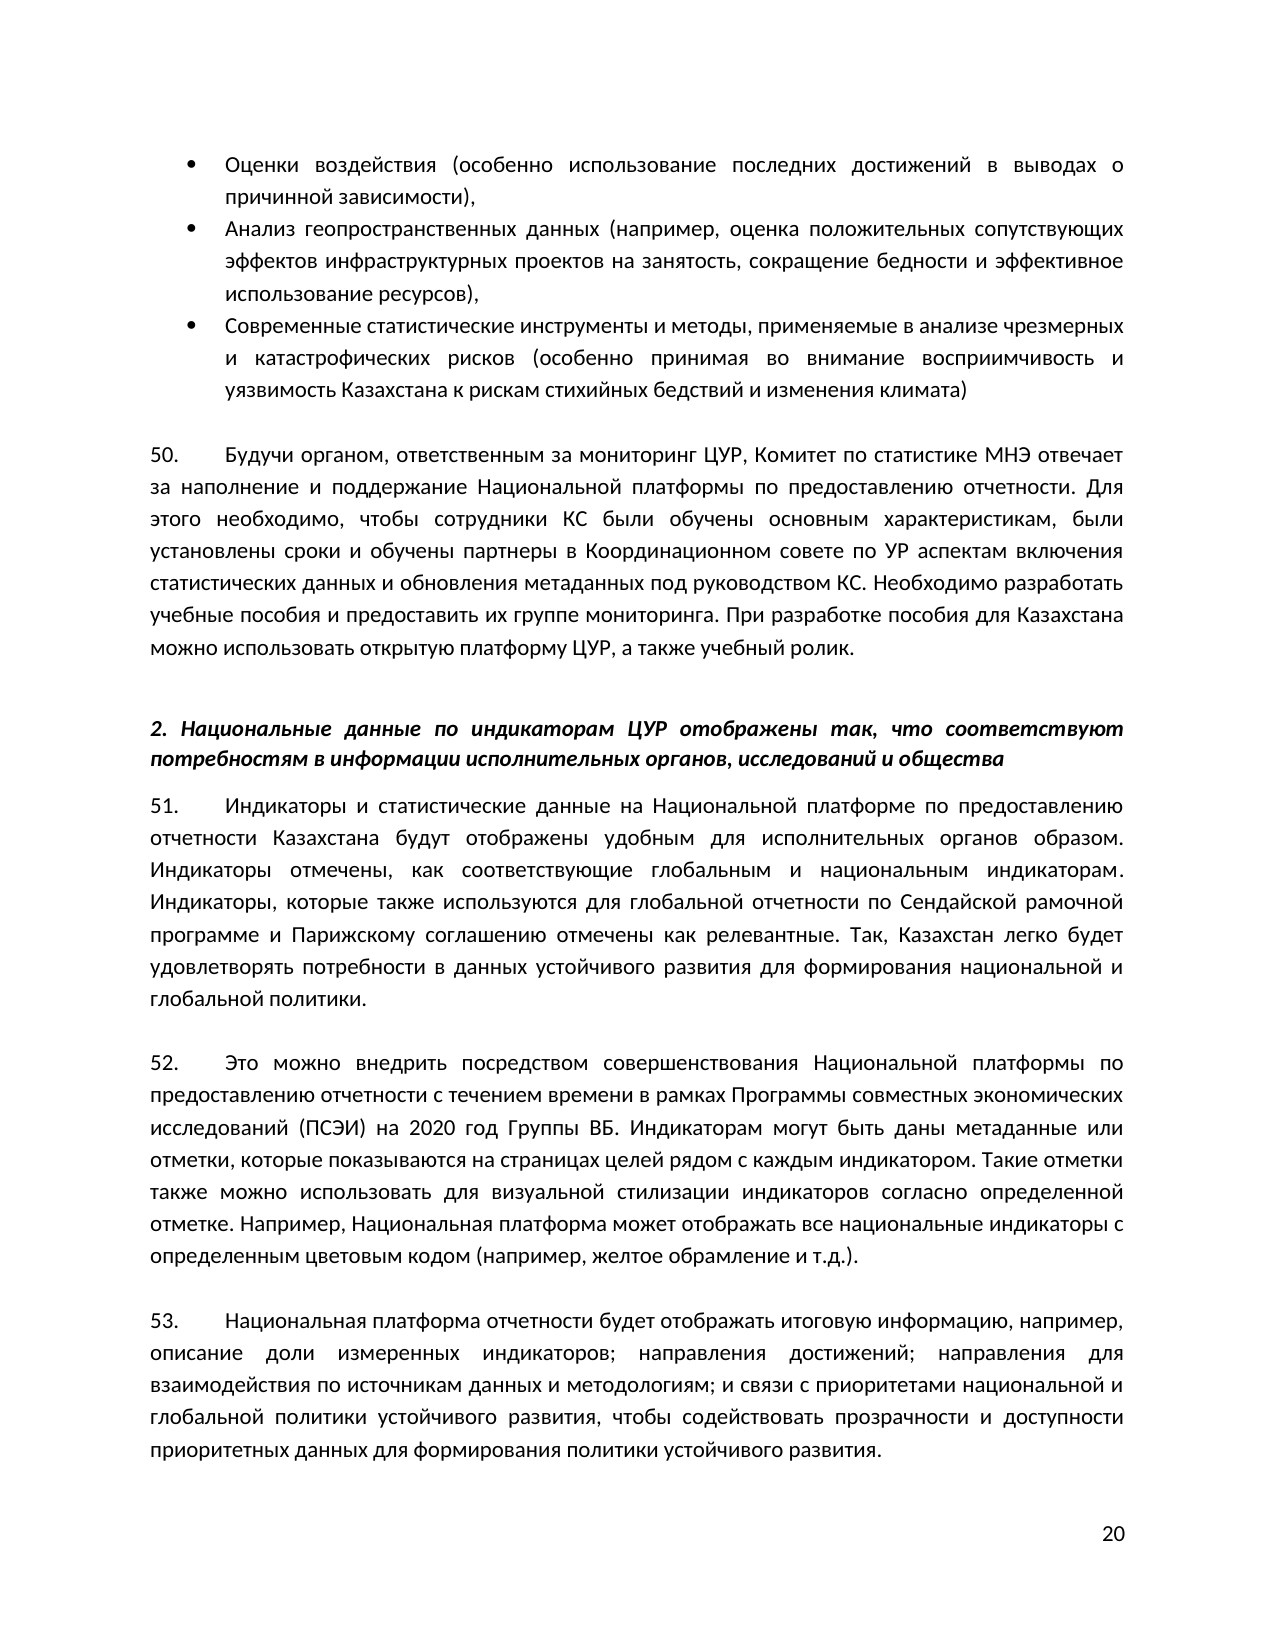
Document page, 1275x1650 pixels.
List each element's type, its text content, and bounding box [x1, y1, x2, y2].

list Индикаторы и статистические данные на Национальной платформе по предоставлению отчетности Казахстана будут отображены удобным для исполнительных органов образом. Индикаторы отмечены, как соответствующие глобальным и национальным индикаторам. Индикаторы, которые также используются для глобальной отчетности по Сендайской рамочной программе и Парижскому соглашению отмечены как релевантные. Так, Казахстан легко будет удовлетворять потребности в данных устойчивого развития для формирования национальной и глобальной политики. [150, 791, 1125, 1012]
text 2. Национальные данные по индикаторам ЦУР отображены так, что соответствуют потребностям в информации исполнительных органов, исследований и общества [150, 714, 1125, 772]
list Анализ геопространственных данных (например, оценка положительных сопутствующих эффектов инфраструктурных проектов на занятость, сокращение бедности и эффективное использование ресурсов), [187, 214, 1125, 307]
list Это можно внедрить посредством совершенствования Национальной платформы по предоставлению отчетности с течением времени в рамках Программы совместных экономических исследований (ПСЭИ) на 2020 год Группы ВБ. Индикаторам могут быть даны метаданные или отметки, которые показываются на страницах целей рядом с каждым индикатором. Такие отметки также можно использовать для визуальной стилизации индикаторов согласно определенной отметке. Например, Национальная платформа может отображать все национальные индикаторы с определенным цветовым кодом (например, желтое обрамление и т.д.). [150, 1048, 1125, 1269]
list Современные статистические инструменты и методы, применяемые в анализе чрезмерных и катастрофических рисков (особенно принимая во внимание восприимчивость и уязвимость Казахстана к рискам стихийных бедствий и изменения климата) [187, 311, 1125, 403]
list Будучи органом, ответственным за мониторинг ЦУР, Комитет по статистике МНЭ отвечает за наполнение и поддержание Национальной платформы по предоставлению отчетности. Для этого необходимо, чтобы сотрудники КС были обучены основным характеристикам, были установлены сроки и обучены партнеры в Координационном совете по УР аспектам включения статистических данных и обновления метаданных под руководством КС. Необходимо разработать учебные пособия и предоставить их группе мониторинга. При разработке пособия для Казахстана можно использовать открытую платформу ЦУР, а также учебный ролик. [150, 440, 1125, 661]
list Национальная платформа отчетности будет отображать итоговую информацию, например, описание доли измеренных индикаторов; направления достижений; направления для взаимодействия по источникам данных и методологиям; и связи с приоритетами национальной и глобальной политики устойчивого развития, чтобы содействовать прозрачности и доступности приоритетных данных для формирования политики устойчивого развития. [150, 1306, 1125, 1463]
list Оценки воздействия (особенно использование последних достижений в выводах о причинной зависимости), [187, 150, 1125, 210]
